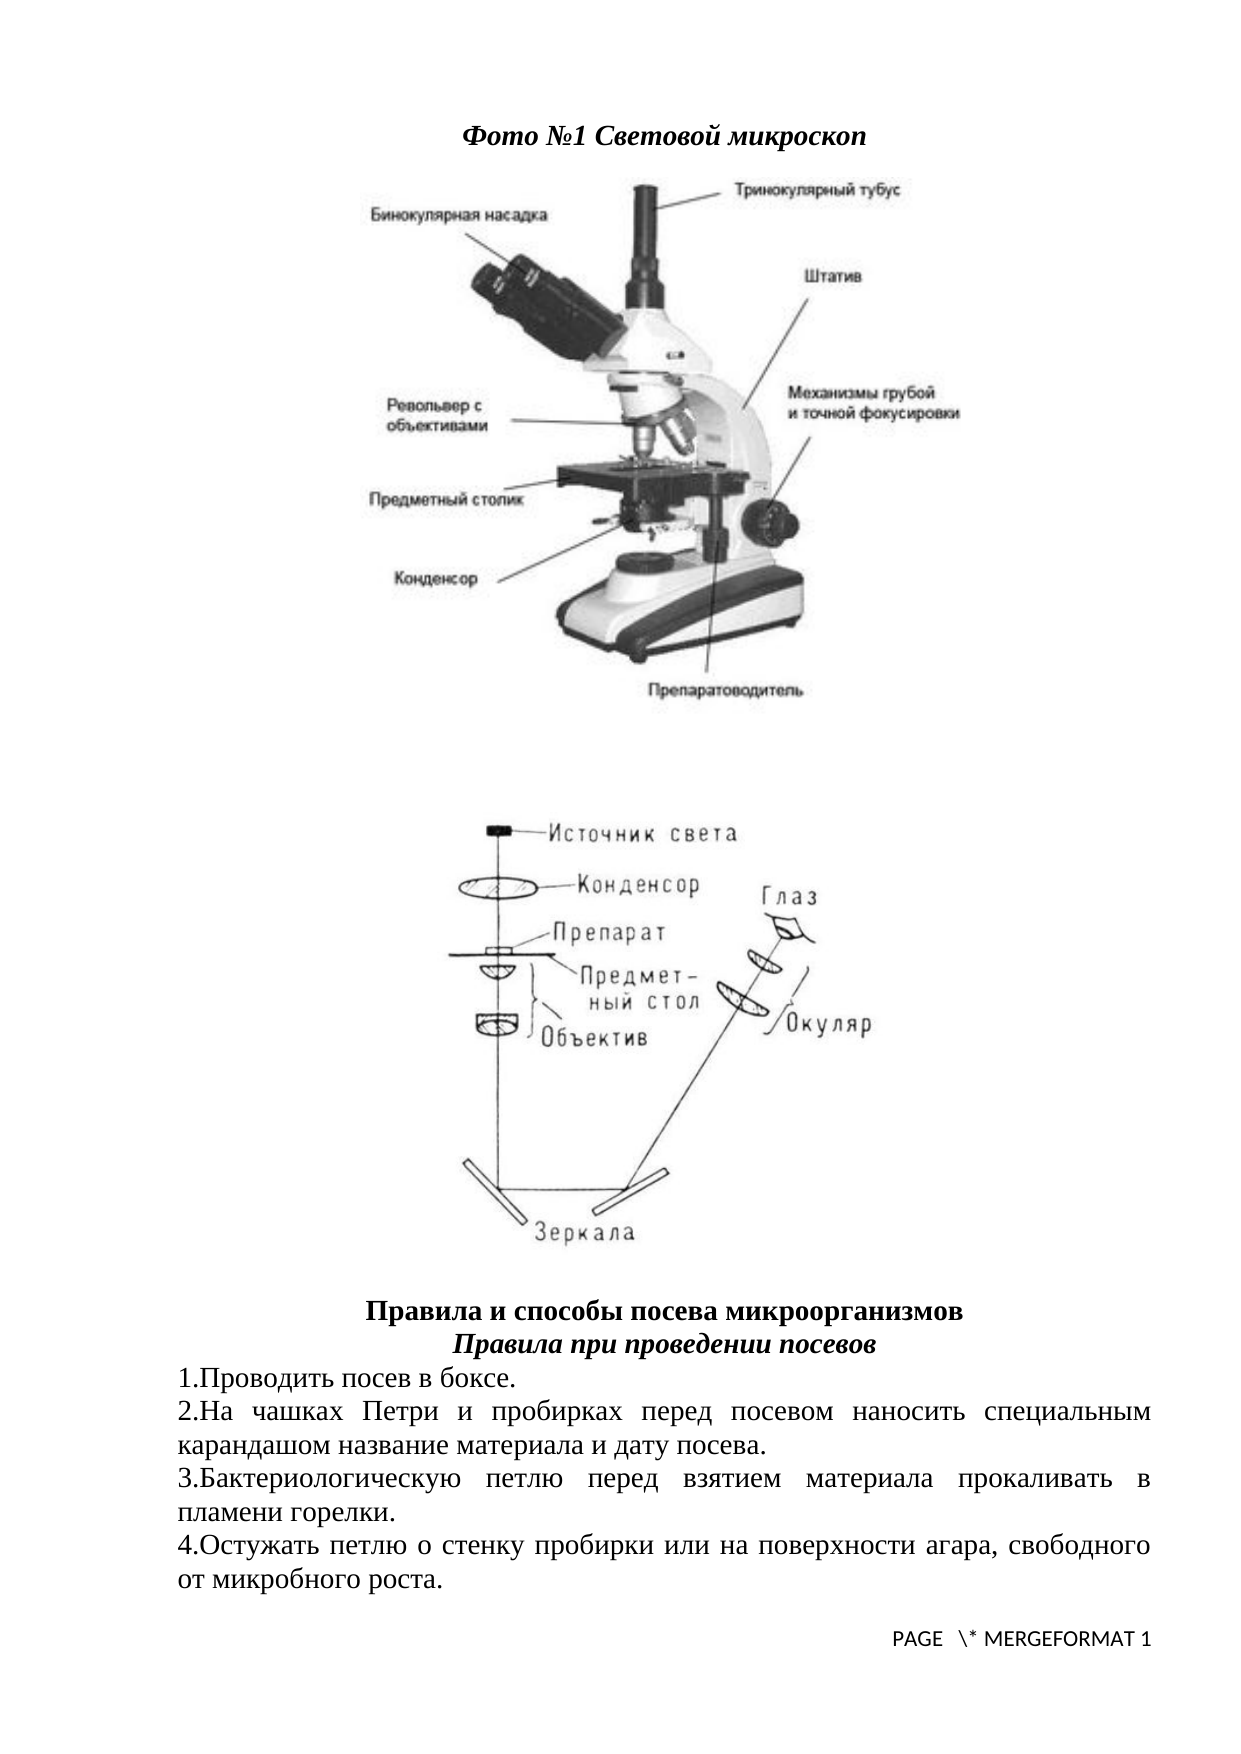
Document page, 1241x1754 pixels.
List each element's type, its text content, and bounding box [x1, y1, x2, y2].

picture [360, 177, 969, 720]
text Правила при проведении посевов [177, 1326, 1152, 1360]
text Правила и способы посева микроорганизмов [177, 1293, 1152, 1326]
text 4.Остужать петлю о стенку пробирки или на поверхности агара, свободного от микробного роста. [177, 1527, 1152, 1594]
text 1.Проводить посев в боксе. [177, 1360, 1152, 1393]
text 2.На чашках Петри и пробирках перед посевом наносить специальным карандашом название материала и дату посева. [177, 1393, 1152, 1460]
text 3.Бактериологическую петлю перед взятием материала прокаливать в пламени горелки. [177, 1460, 1152, 1527]
picture [428, 803, 900, 1268]
text Фото №1 Световой микроскоп [177, 118, 1152, 152]
